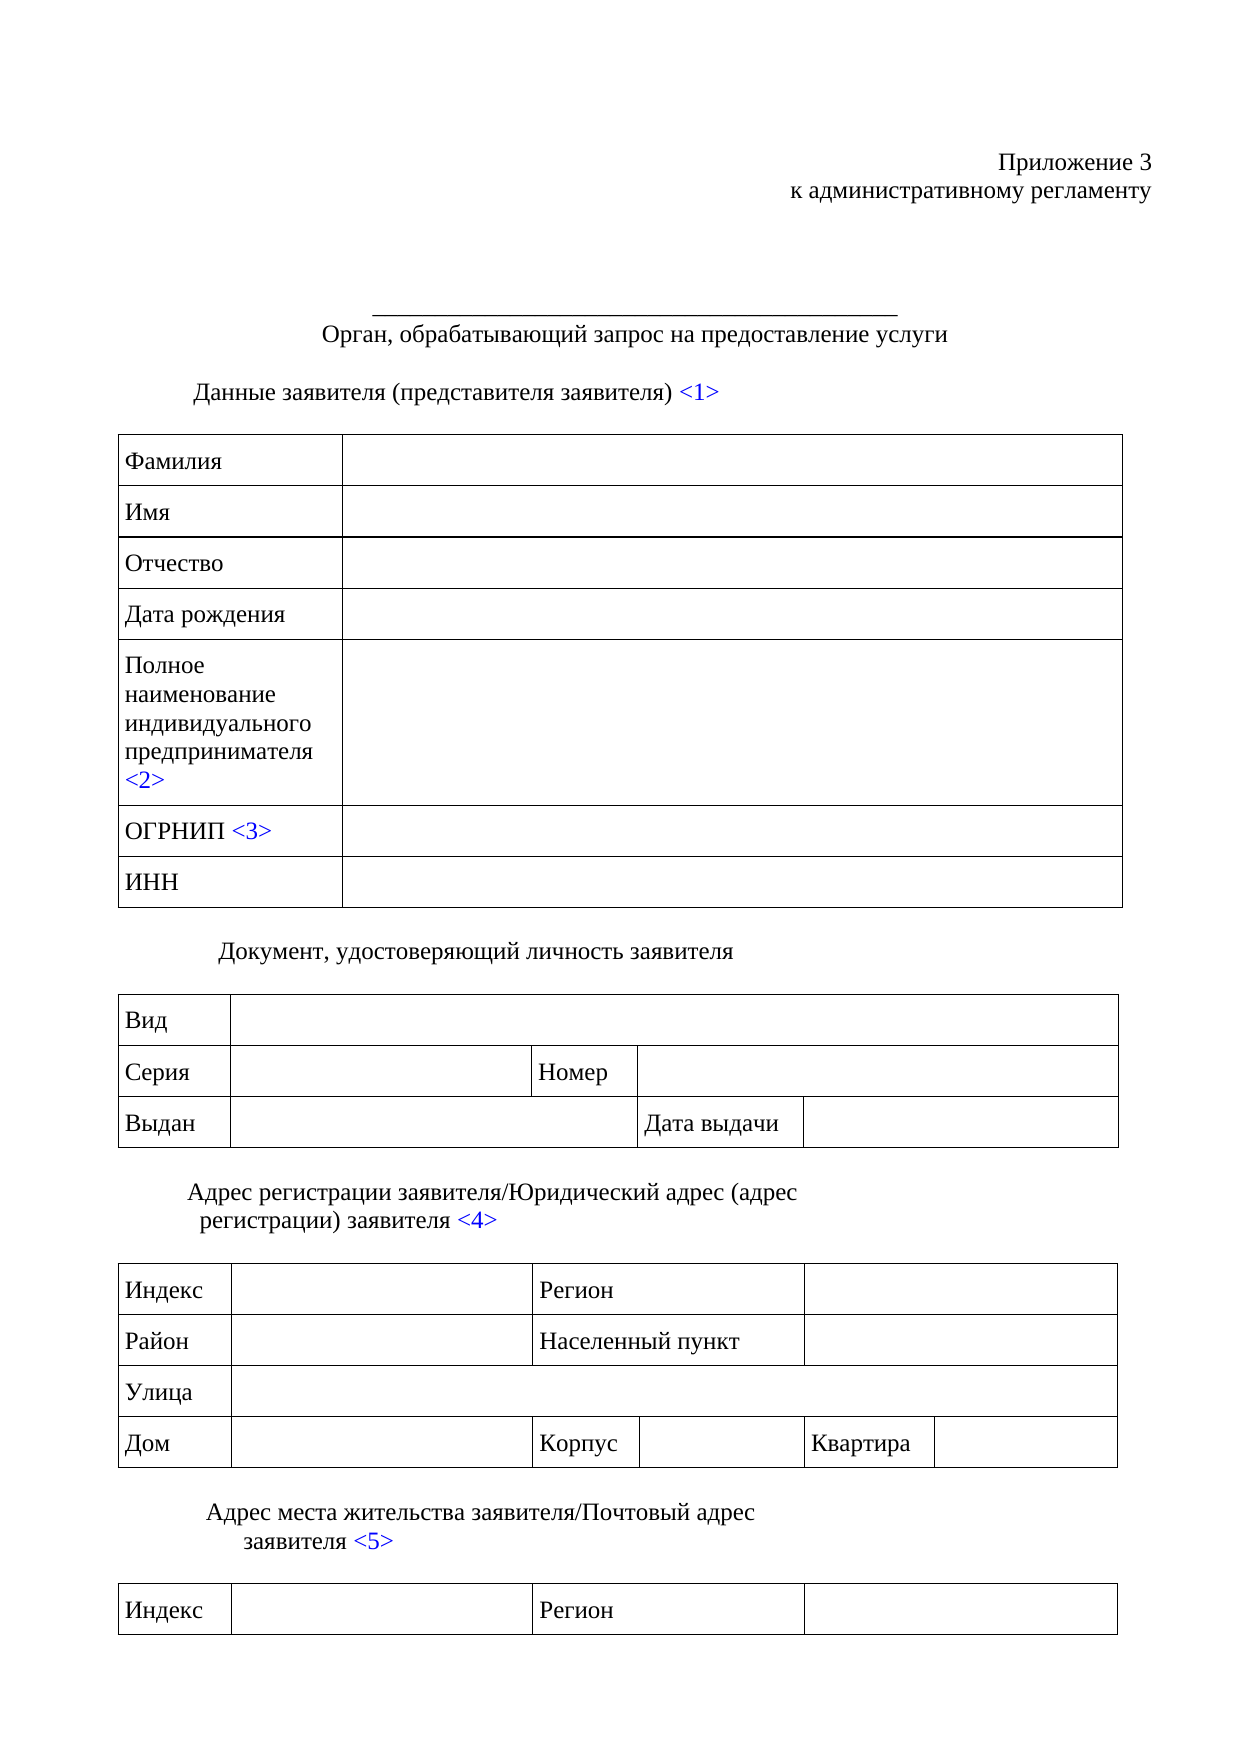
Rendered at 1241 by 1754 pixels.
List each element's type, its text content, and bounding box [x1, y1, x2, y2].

table_header Регион [533, 1264, 804, 1314]
table_cell [343, 486, 1122, 536]
table_header [343, 435, 1122, 485]
text заявителя <5> [118, 1526, 1152, 1554]
table_cell [804, 1097, 1118, 1147]
text Приложение 3 [118, 147, 1152, 176]
table_cell Дата выдачи [638, 1097, 803, 1147]
table_cell [805, 1315, 1117, 1365]
table_cell Населенный пункт [533, 1315, 804, 1365]
table_cell [231, 1097, 637, 1147]
table_header Регион [533, 1584, 804, 1634]
table_cell [232, 1366, 1117, 1416]
table_cell Дата рождения [119, 589, 342, 638]
table_header Вид [119, 995, 230, 1045]
table_cell [231, 1046, 531, 1096]
table_header [805, 1584, 1117, 1634]
table_cell [232, 1315, 532, 1365]
table_cell Район [119, 1315, 231, 1365]
table_cell [343, 538, 1122, 587]
text регистрации) заявителя <4> [118, 1206, 1152, 1234]
table_header [231, 995, 1118, 1045]
text Документ, удостоверяющий личность заявителя [118, 936, 1152, 965]
table_header Фамилия [119, 435, 342, 485]
table_cell [232, 1417, 532, 1467]
table_cell [640, 1417, 804, 1467]
table_cell ОГРНИП <3> [119, 806, 342, 856]
table_cell Серия [119, 1046, 230, 1096]
table_cell Улица [119, 1366, 231, 1416]
table_header [232, 1264, 532, 1314]
table_cell ИНН [119, 857, 342, 907]
table_header [232, 1584, 532, 1634]
table_cell Выдан [119, 1097, 230, 1147]
table_cell Дом [119, 1417, 231, 1467]
text Адрес регистрации заявителя/Юридический адрес (адрес [118, 1177, 1152, 1206]
text к административному регламенту [118, 176, 1152, 204]
table_cell [638, 1046, 1118, 1096]
table_cell Полное наименование индивидуального предпринимателя <2> [119, 640, 342, 804]
text Орган, обрабатывающий запрос на предоставление услуги [118, 319, 1152, 348]
table_cell Номер [532, 1046, 637, 1096]
table_cell [343, 640, 1122, 804]
table_header [805, 1264, 1117, 1314]
table_cell [935, 1417, 1117, 1467]
table_header Индекс [119, 1264, 231, 1314]
table_cell Квартира [805, 1417, 934, 1467]
table_cell [343, 806, 1122, 856]
text __________________________________________ [118, 291, 1152, 319]
table_header Индекс [119, 1584, 231, 1634]
table_cell Имя [119, 486, 342, 536]
table_cell Корпус [533, 1417, 639, 1467]
text Данные заявителя (представителя заявителя) <1> [118, 377, 1152, 406]
table_cell [343, 857, 1122, 907]
text Адрес места жительства заявителя/Почтовый адрес [118, 1497, 1152, 1526]
table_cell [343, 589, 1122, 638]
table_cell Отчество [119, 538, 342, 587]
